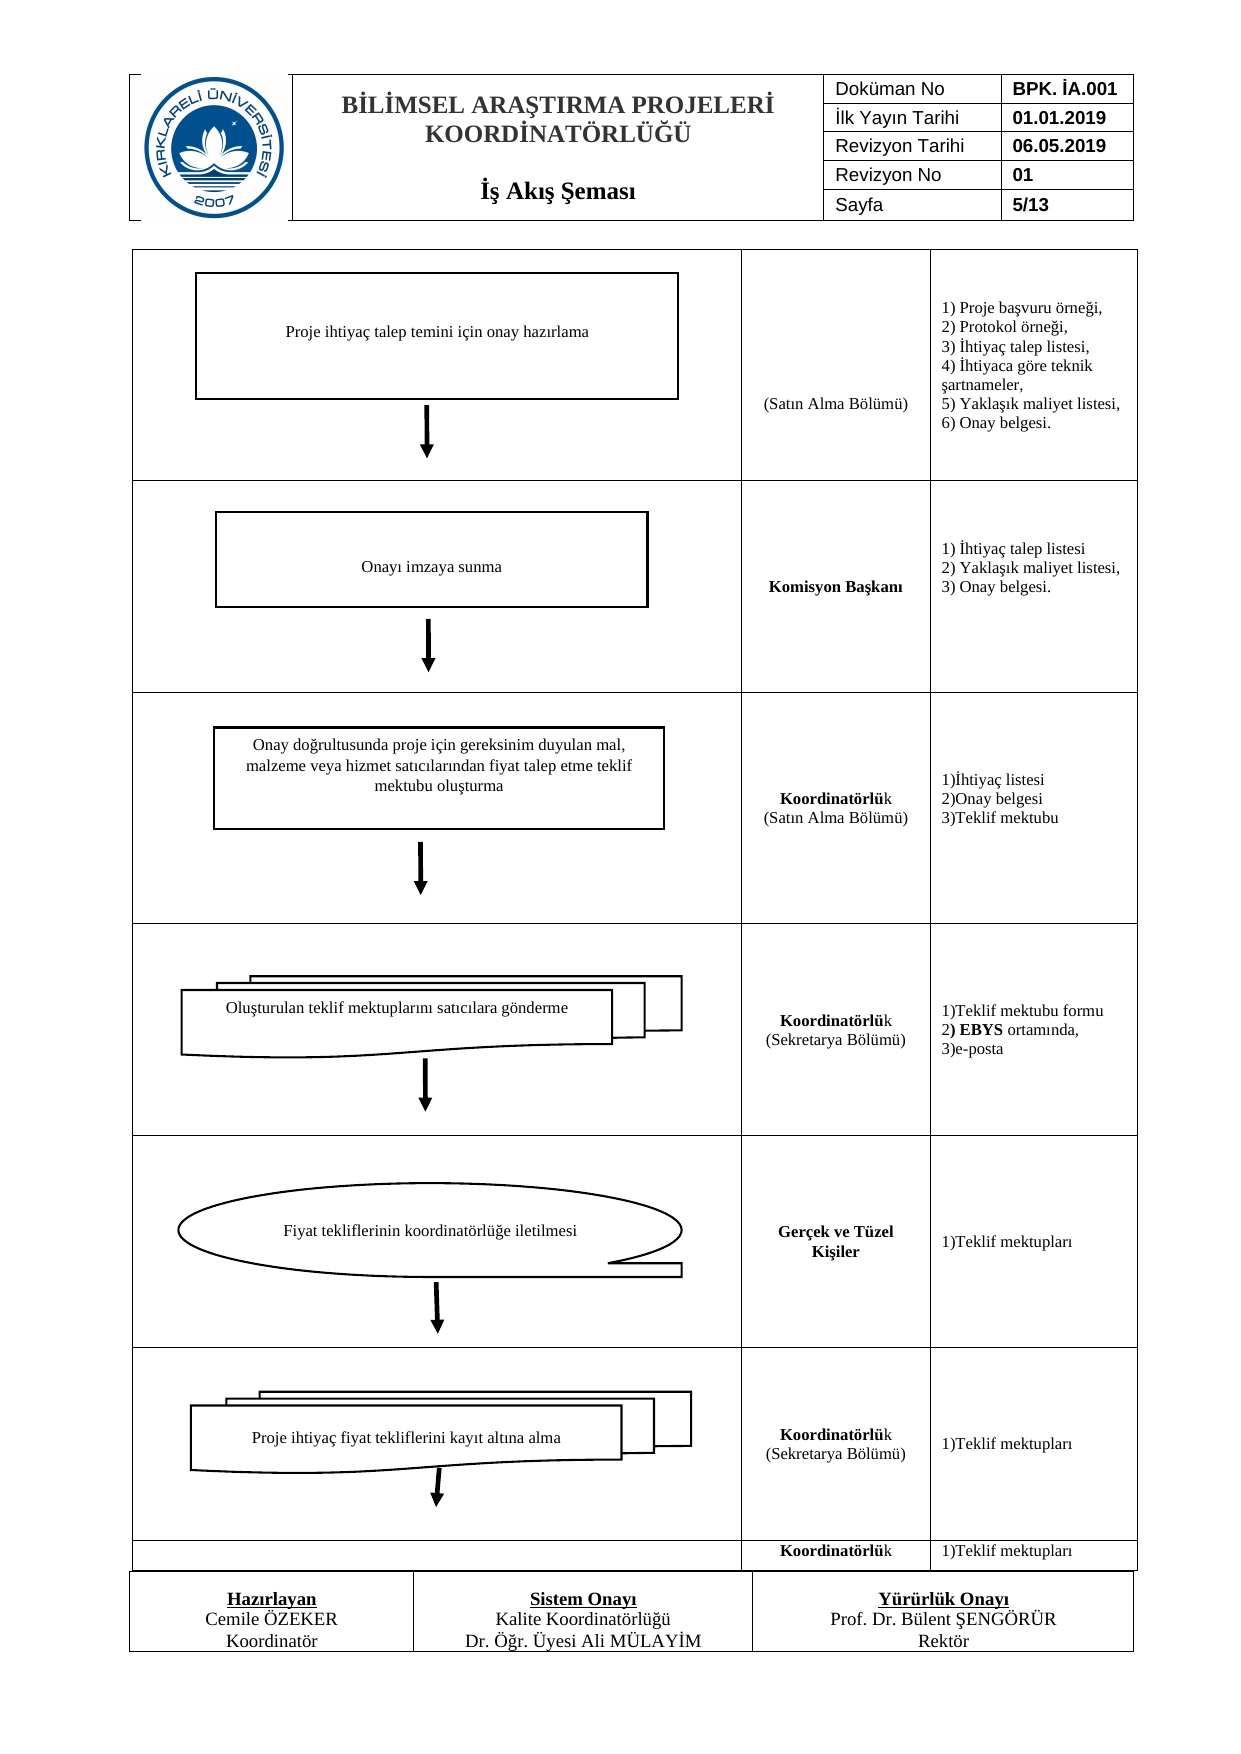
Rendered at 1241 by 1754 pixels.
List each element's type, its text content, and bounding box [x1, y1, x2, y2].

table_cell Koordinatörlük (Satın Alma Bölümü) [742, 693, 930, 923]
table_cell 1) İhtiyaç talep listesi 2) Yaklaşık maliyet listesi, 3) Onay belgesi. [931, 481, 1137, 692]
table_cell 1)Teklif mektubu formu 2) EBYS ortamında, 3)e-posta [931, 924, 1137, 1135]
table_cell Komisyon Başkanı [742, 481, 930, 692]
table_cell 1)Teklif mektupları 2)Piyasa fiyat araştırma listesi [931, 1541, 1137, 1570]
table_cell [133, 250, 741, 480]
table_cell 1)Teklif mektupları [931, 1348, 1137, 1539]
table_cell Koordinatörlük (Sekretarya Bölümü) [742, 1348, 930, 1539]
table_cell [133, 1541, 741, 1570]
table_cell [133, 1136, 741, 1347]
table_cell Gerçek ve Tüzel Kişiler [742, 1136, 930, 1347]
table_cell 1)Teklif mektupları [931, 1136, 1137, 1347]
table_cell Koordinatörlük (Sekretarya Bölümü) [742, 924, 930, 1135]
table_cell [133, 481, 741, 692]
table_cell Koordinatörlük (Satın Alma Bölümü) [742, 1541, 930, 1570]
table_cell Koordinatörlük (Satın Alma Bölümü) [742, 250, 930, 480]
picture [141, 74, 288, 221]
table_cell [133, 924, 741, 1135]
table_cell [133, 1348, 741, 1539]
table_cell 1)İhtiyaç listesi 2)Onay belgesi 3)Teklif mektubu [931, 693, 1137, 923]
table_cell [133, 693, 741, 923]
